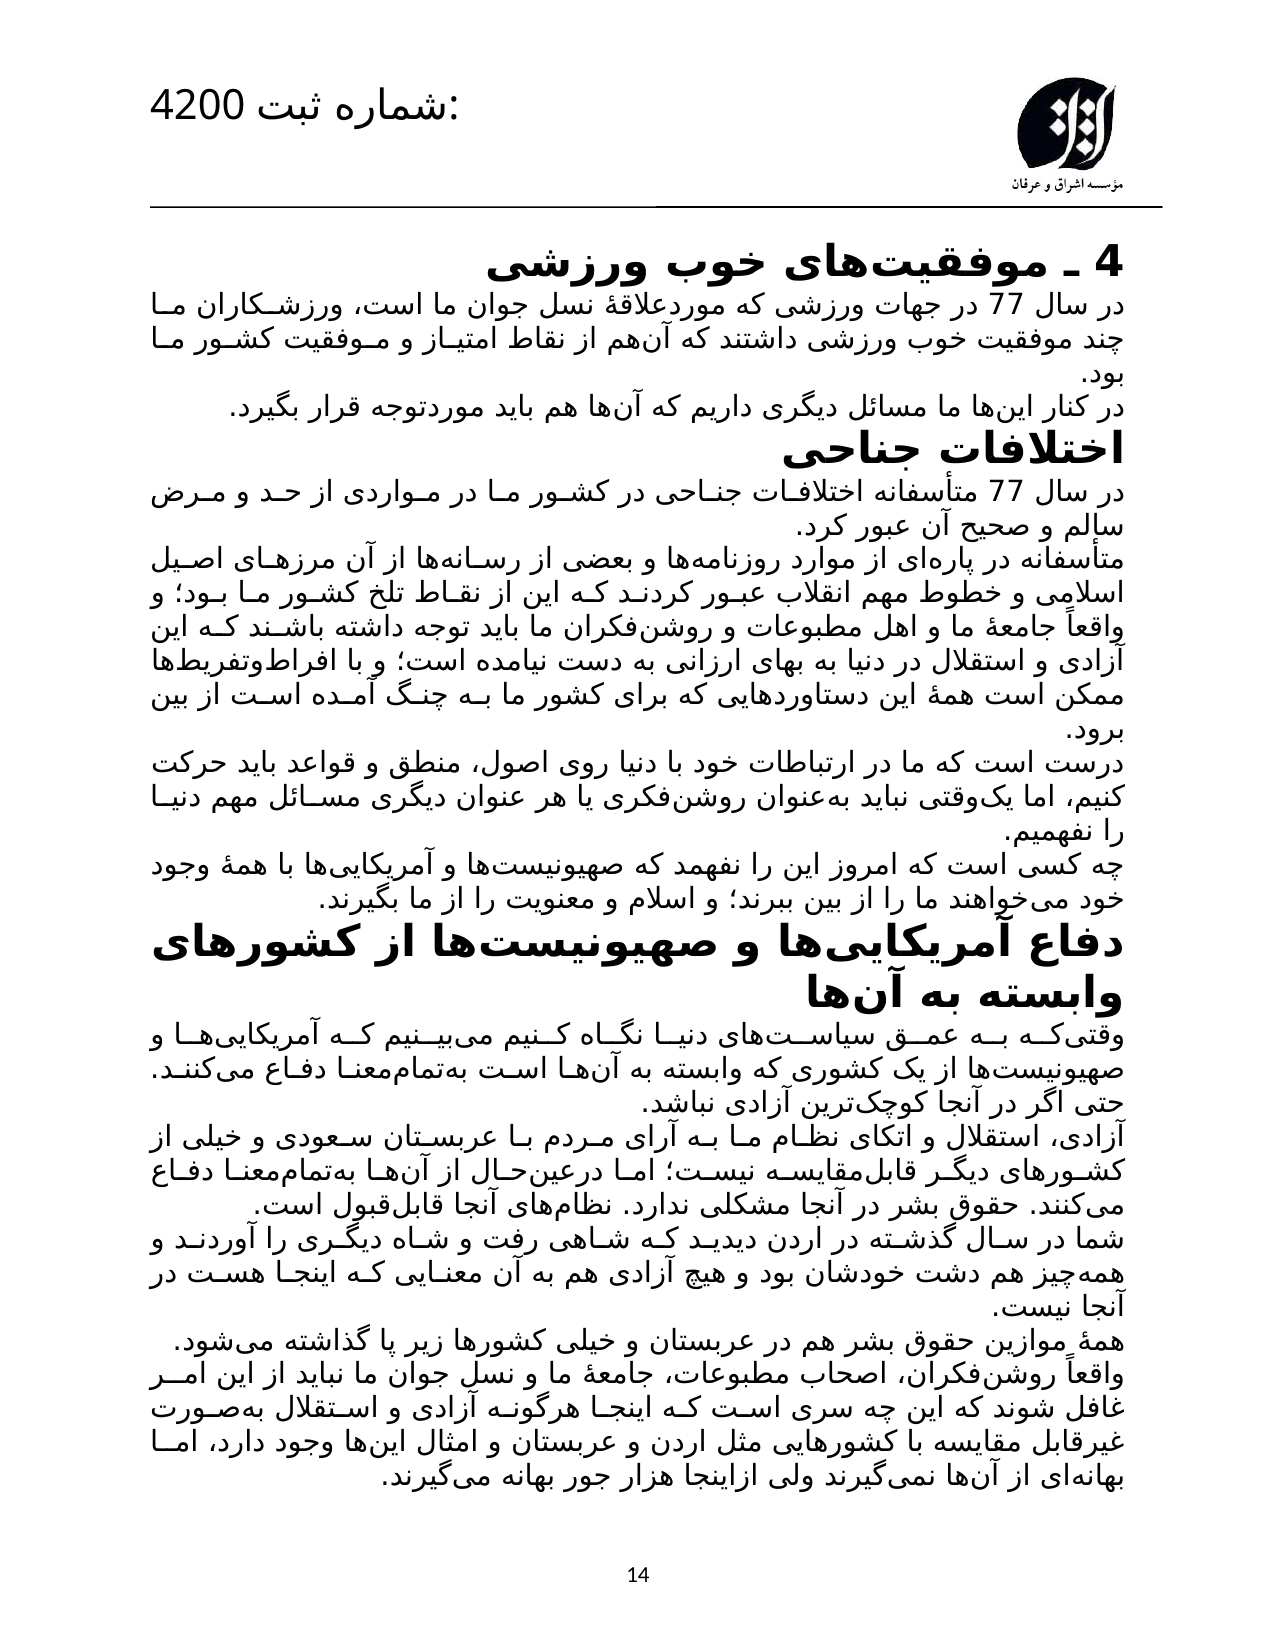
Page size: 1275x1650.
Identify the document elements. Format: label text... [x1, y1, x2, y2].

text آزادی، استقلال و اتکای نظام ما به آرای مردم با عربستان سعودی و خیلی از کشورهای دیگر قابل‌مقایسه نیست؛ اما درعین‌حال از آن‌ها به‌تمام‌معنا دفاع می‌کنند. حقوق بشر در آنجا مشکلی ندارد. نظام‌های آنجا قابل‌قبول است. [150, 1119, 1125, 1221]
text درست است که ما در ارتباطات خود با دنیا روی اصول، منطق و قواعد باید حرکت کنیم، اما یک‌وقتی نباید به‌عنوان روشن‌فکری یا هر عنوان دیگری مسائل مهم دنیا را نفهمیم. [150, 746, 1125, 847]
subtitle اختلافات جناحی [150, 423, 1125, 474]
text همهٔ موازین حقوق بشر هم در عربستان و خیلی کشورها زیر پا گذاشته می‌شود. [150, 1323, 1125, 1357]
text وقتی‌که به عمق سیاست‌های دنیا نگاه کنیم می‌بینیم که آمریکایی‌ها و صهیونیست‌ها از یک کشوری که وابسته به آن‌ها است به‌تمام‌معنا دفاع می‌کنند. حتی اگر در آنجا کوچک‌ترین آزادی نباشد. [150, 1017, 1125, 1119]
picture [1008, 76, 1124, 194]
text در سال 77 متأسفانه اختلافات جناحی در کشور ما در مواردی از حد و مرض سالم و صحیح آن عبور کرد. [150, 474, 1125, 542]
text در سال 77 در جهات ورزشی که موردعلاقهٔ نسل جوان ما است، ورزشکاران ما چند موفقیت خوب ورزشی داشتند که آن‌هم از نقاط امتیاز و موفقیت کشور ما بود. [150, 287, 1125, 389]
subtitle دفاع آمریکایی‌ها و صهیونیست‌ها از کشورهای وابسته به آن‌ها [150, 915, 1125, 1017]
text متأسفانه در پاره‌ای از موارد روزنامه‌ها و بعضی از رسانه‌ها از آن مرزهای اصیل اسلامی و خطوط مهم انقلاب عبور کردند که این از نقاط تلخ کشور ما بود؛ و واقعاً جامعهٔ ما و اهل مطبوعات و روشن‌فکران ما باید توجه داشته باشند که این آزادی و استقلال در دنیا به بهای ارزانی به دست نیامده است؛ و با افراط‌وتفریط‌ها ممکن است همهٔ این دستاوردهایی که برای کشور ما به چنگ آمده است از بین برود. [150, 542, 1125, 746]
text شما در سال گذشته در اردن دیدید که شاهی رفت و شاه دیگری را آوردند و همه‌چیز هم دشت خودشان بود و هیچ آزادی هم به آن معنایی که اینجا هست در آنجا نیست. [150, 1221, 1125, 1323]
subtitle 4 ـ موفقیت‌های خوب ورزشی [150, 236, 1125, 287]
text واقعاً روشن‌فکران، اصحاب مطبوعات، جامعهٔ ما و نسل جوان ما نباید از این امر غافل شوند که این چه سری است که اینجا هرگونه آزادی و استقلال به‌صورت غیرقابل مقایسه با کشورهایی مثل اردن و عربستان و امثال این‌ها وجود دارد، اما بهانه‌ای از آن‌ها نمی‌گیرند ولی ازاینجا هزار جور بهانه می‌گیرند. [150, 1357, 1125, 1493]
text چه کسی است که امروز این را نفهمد که صهیونیست‌ها و آمریکایی‌ها با همهٔ وجود خود می‌خواهند ما را از بین ببرند؛ و اسلام و معنویت را از ما بگیرند. [150, 847, 1125, 915]
text در کنار این‌ها ما مسائل دیگری داریم که آن‌ها هم باید موردتوجه قرار بگیرد. [150, 389, 1125, 423]
